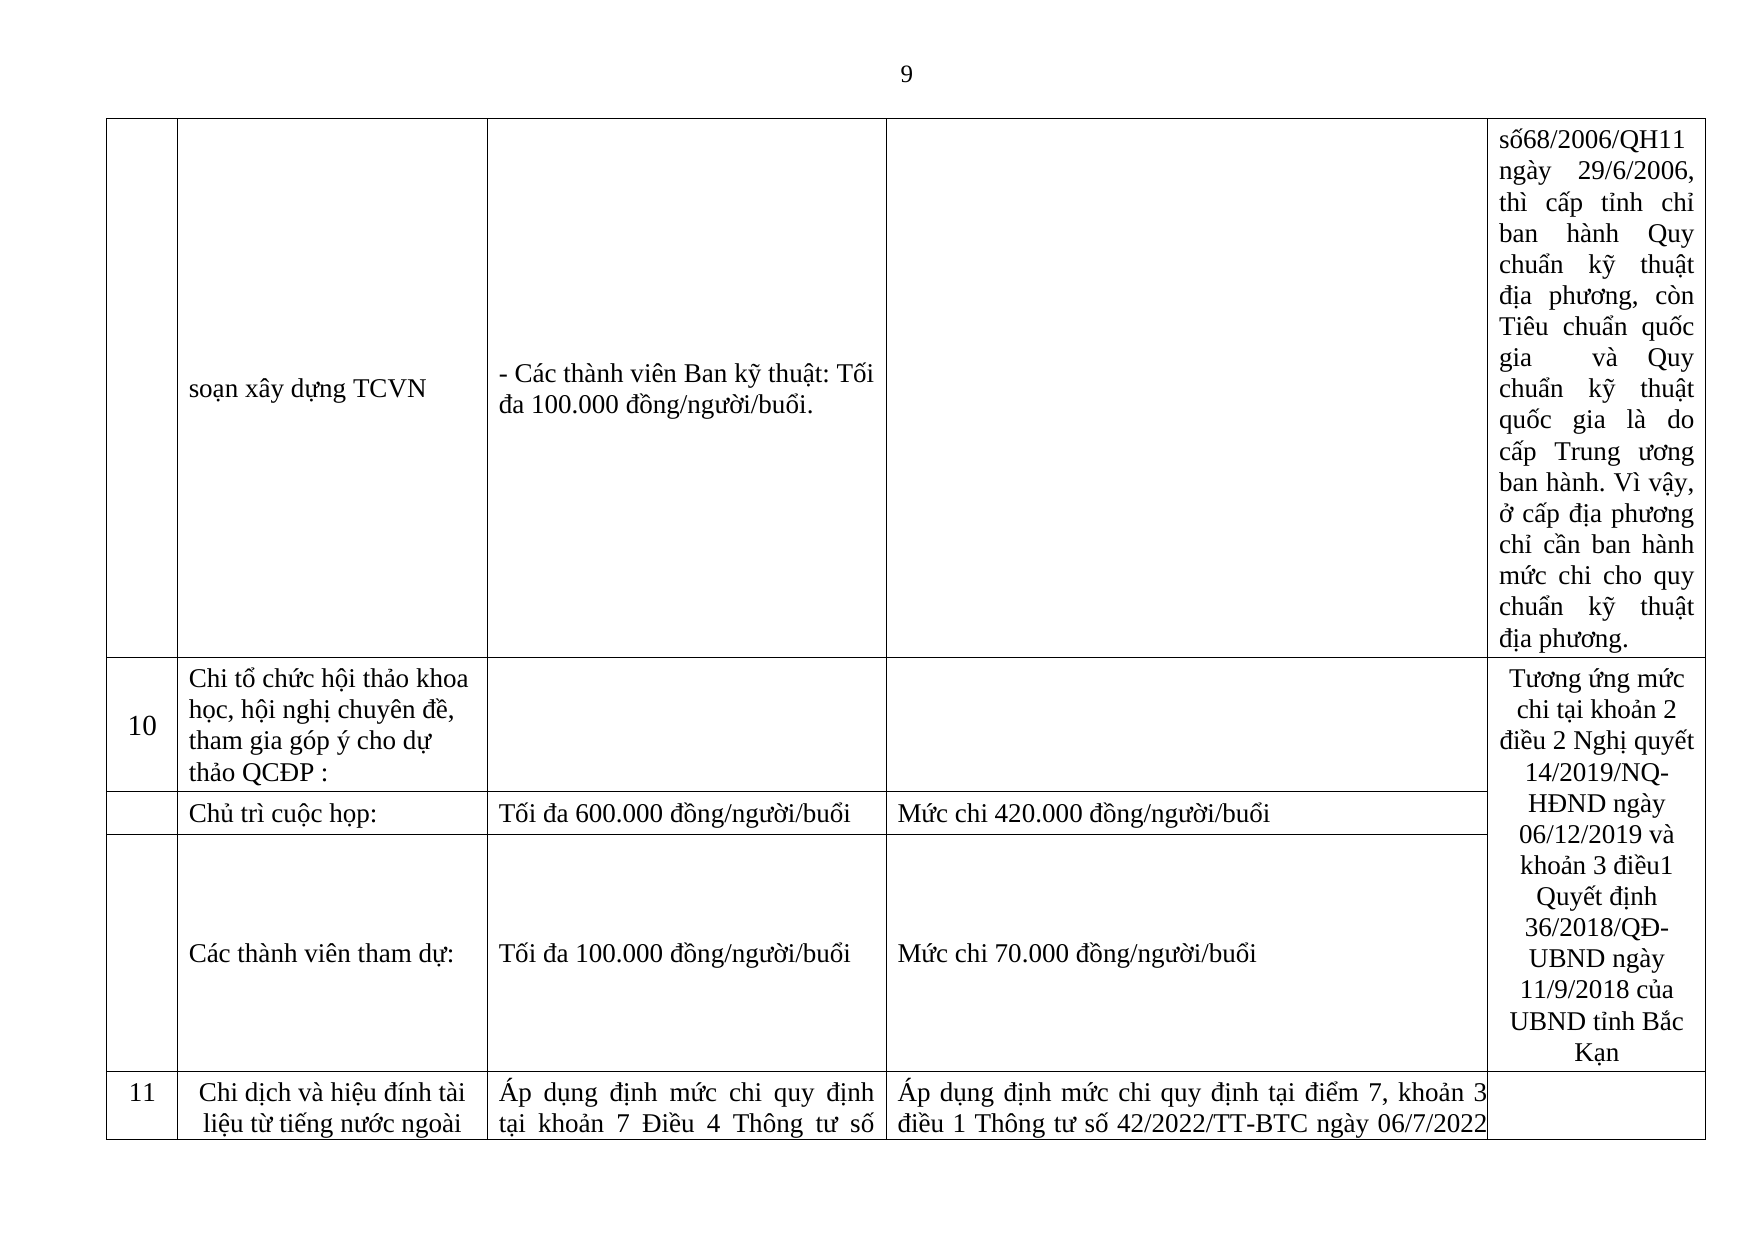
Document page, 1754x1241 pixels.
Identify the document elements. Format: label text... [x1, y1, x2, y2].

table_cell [887, 119, 1487, 657]
table_cell [488, 658, 886, 791]
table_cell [488, 1072, 886, 1139]
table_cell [887, 1072, 1487, 1139]
table_cell [107, 792, 177, 834]
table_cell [488, 119, 886, 657]
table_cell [178, 119, 487, 657]
table_cell [107, 835, 177, 1071]
table_cell Tối đa 600.000 đồng/người/buổi [488, 792, 886, 834]
table_cell 11 [107, 1072, 177, 1139]
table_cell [1488, 119, 1705, 657]
table_cell Các thành viên tham dự: [178, 835, 487, 1071]
table_cell Tương ứng mức chi tại khoản 2 điều 2 Nghị quyết 14/2019/NQ-HĐND ngày 06/12/2019 và khoản 3 điều1 Quyết định 36/2018/QĐ-UBND ngày 11/9/2018 của UBND tỉnh Bắc Kạn [1488, 658, 1705, 1071]
table_cell Mức chi 420.000 đồng/người/buổi [887, 792, 1487, 834]
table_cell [178, 1072, 487, 1139]
table_cell Tối đa 100.000 đồng/người/buổi [488, 835, 886, 1071]
table_cell [1488, 1072, 1705, 1139]
table_cell 10 [107, 658, 177, 791]
table_cell 9 [107, 119, 177, 657]
table_cell [887, 658, 1487, 791]
table_cell Chi tổ chức hội thảo khoa học, hội nghị chuyên đề, tham gia góp ý cho dự thảo QCĐP : [178, 658, 487, 791]
table_cell Chủ trì cuộc họp: [178, 792, 487, 834]
table_cell Mức chi 70.000 đồng/người/buổi [887, 835, 1487, 1071]
